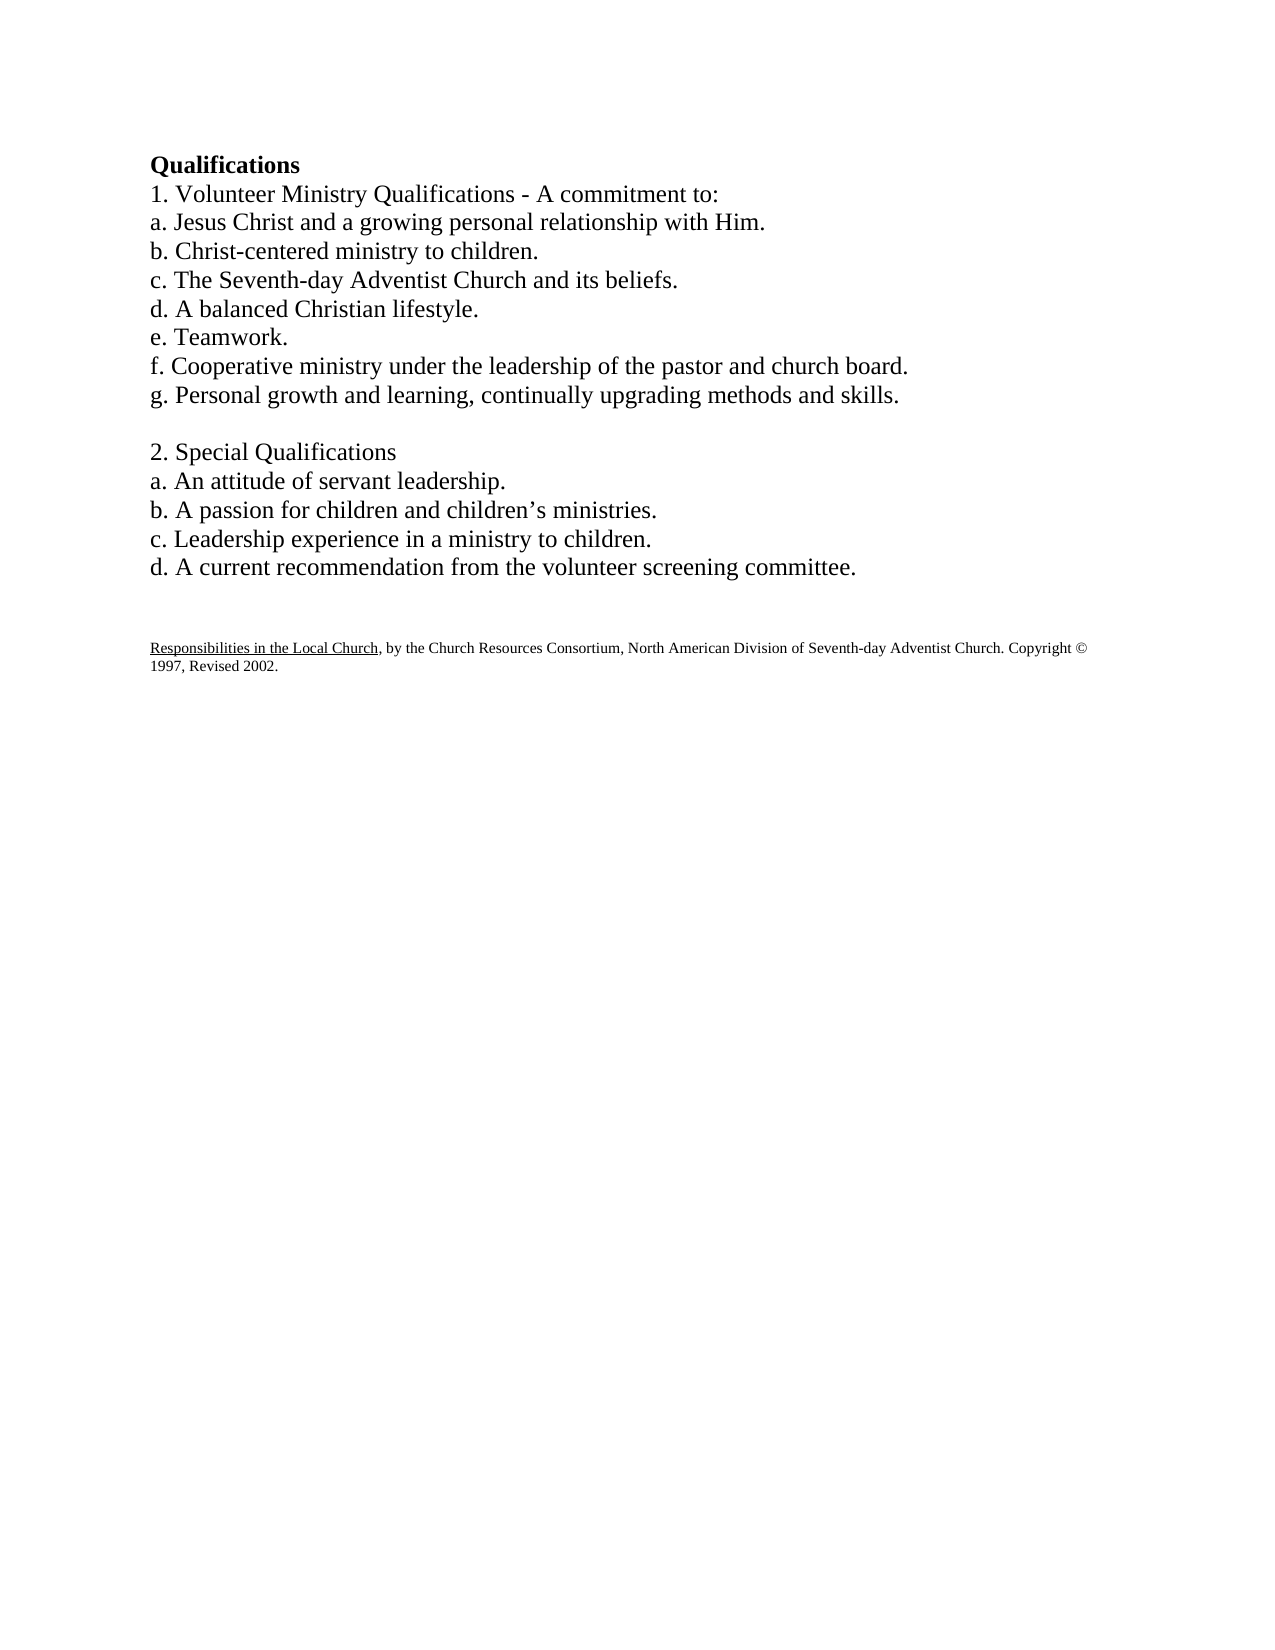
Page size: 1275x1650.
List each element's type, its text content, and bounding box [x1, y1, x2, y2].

text Responsibilities in the Local Church, by the Church Resources Consortium, North American Division of Seventh-day Adventist Church. Copyright © 1997, Revised 2002. [150, 581, 1125, 674]
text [150, 150, 1125, 581]
